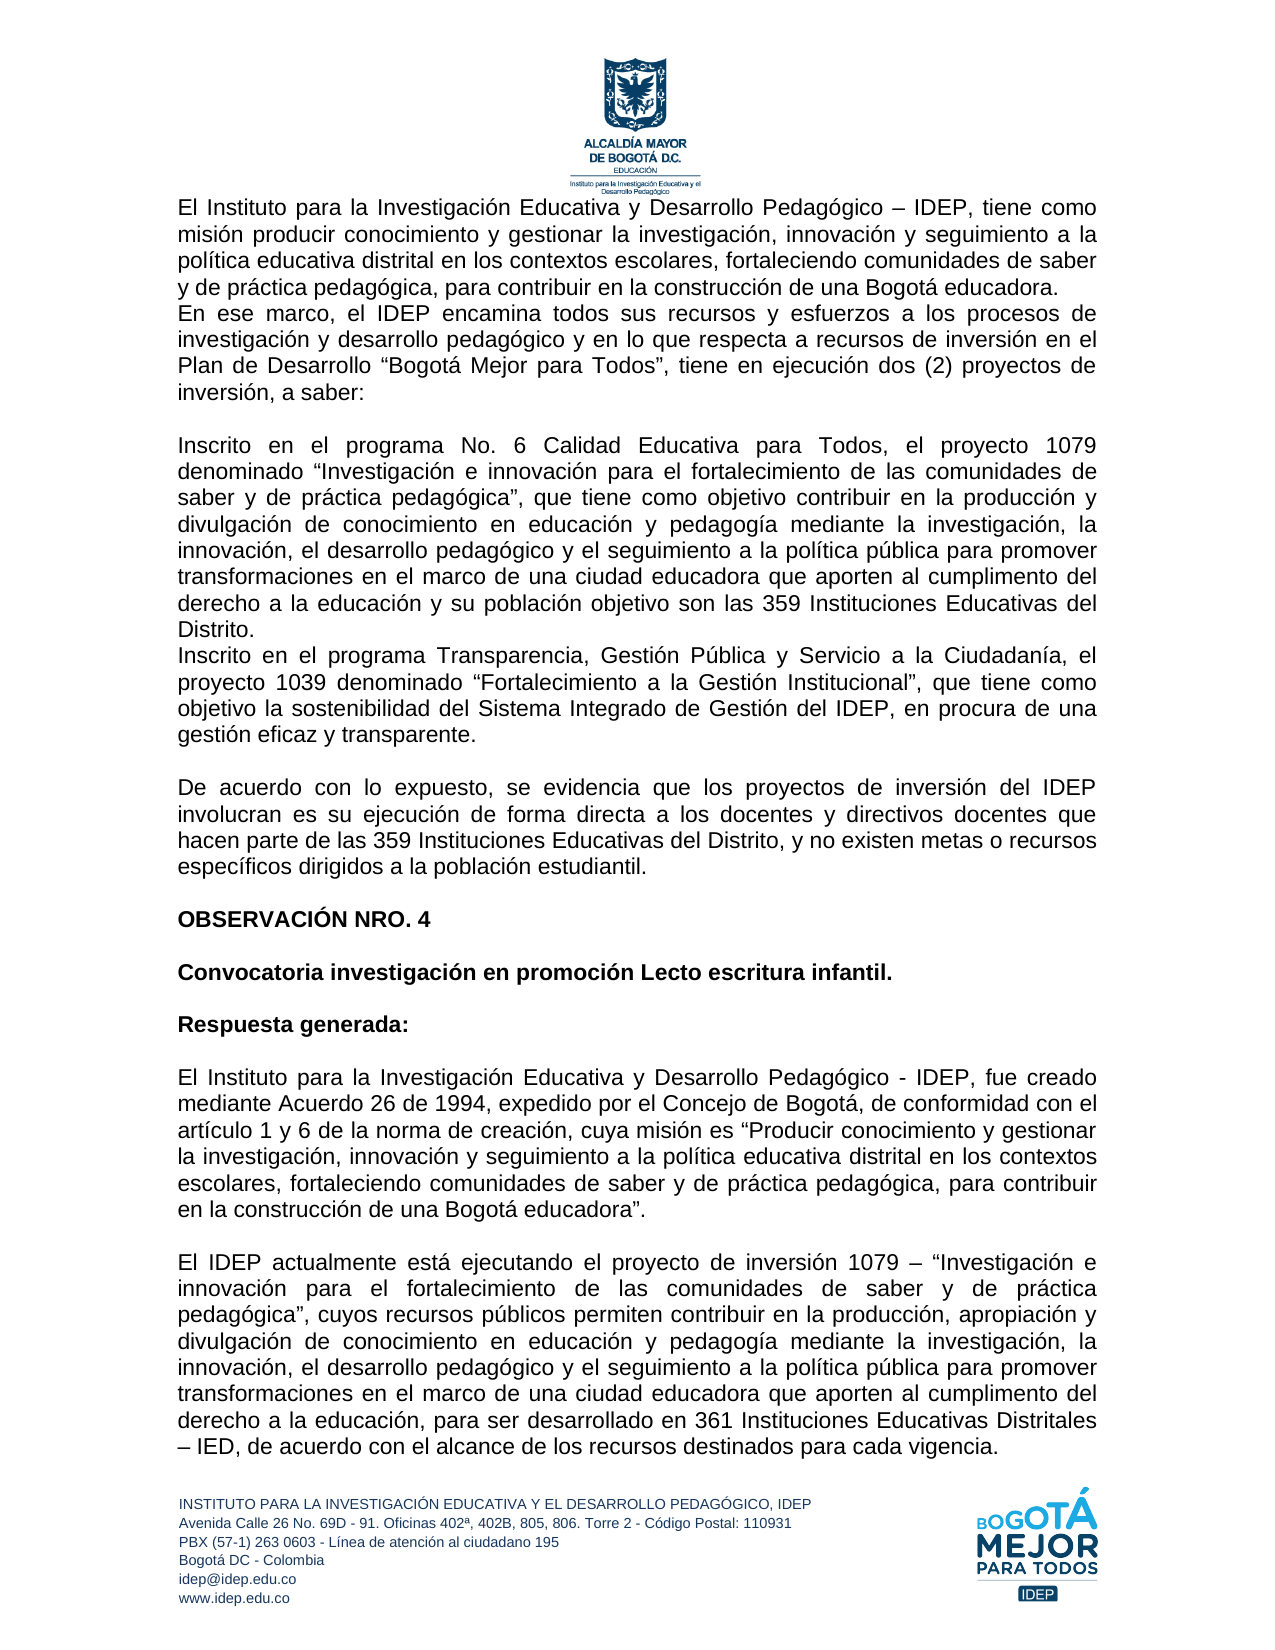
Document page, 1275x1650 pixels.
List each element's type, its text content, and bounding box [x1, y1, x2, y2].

text Inscrito en el programa No. 6 Calidad Educativa para Todos, el proyecto 1079 denominado “Investigación e innovación para el fortalecimiento de las comunidades de saber y de práctica pedagógica”, que tiene como objetivo contribuir en la producción y divulgación de conocimiento en educación y pedagogía mediante la investigación, la innovación, el desarrollo pedagógico y el seguimiento a la política pública para promover transformaciones en el marco de una ciudad educadora que aporten al cumplimento del derecho a la educación y su población objetivo son las 359 Instituciones Educativas del Distrito. [177, 432, 1098, 642]
text El Instituto para la Investigación Educativa y Desarrollo Pedagógico – IDEP, tiene como misión producir conocimiento y gestionar la investigación, innovación y seguimiento a la política educativa distrital en los contextos escolares, fortaleciendo comunidades de saber y de práctica pedagógica, para contribuir en la construcción de una Bogotá educadora. [177, 194, 1098, 300]
text De acuerdo con lo expuesto, se evidencia que los proyectos de inversión del IDEP involucran es su ejecución de forma directa a los docentes y directivos docentes que hacen parte de las 359 Instituciones Educativas del Distrito, y no existen metas o recursos específicos dirigidos a la población estudiantil. [177, 774, 1098, 879]
text Convocatoria investigación en promoción Lecto escritura infantil. [177, 959, 1098, 985]
picture [970, 1485, 1108, 1602]
text Respuesta generada: [177, 1011, 1098, 1038]
text Inscrito en el programa Transparencia, Gestión Pública y Servicio a la Ciudadanía, el proyecto 1039 denominado “Fortalecimiento a la Gestión Institucional”, que tiene como objetivo la sostenibilidad del Sistema Integrado de Gestión del IDEP, en procura de una gestión eficaz y transparente. [177, 642, 1098, 748]
text El IDEP actualmente está ejecutando el proyecto de inversión 1079 – “Investigación e innovación para el fortalecimiento de las comunidades de saber y de práctica pedagógica”, cuyos recursos públicos permiten contribuir en la producción, apropiación y divulgación de conocimiento en educación y pedagogía mediante la investigación, la innovación, el desarrollo pedagógico y el seguimiento a la política pública para promover transformaciones en el marco de una ciudad educadora que aporten al cumplimento del derecho a la educación, para ser desarrollado en 361 Instituciones Educativas Distritales – IED, de acuerdo con el alcance de los recursos destinados para cada vigencia. [177, 1248, 1098, 1459]
text En ese marco, el IDEP encamina todos sus recursos y esfuerzos a los procesos de investigación y desarrollo pedagógico y en lo que respecta a recursos de inversión en el Plan de Desarrollo “Bogotá Mejor para Todos”, tiene en ejecución dos (2) proyectos de inversión, a saber: [177, 300, 1098, 405]
text OBSERVACIÓN NRO. 4 [177, 906, 1098, 932]
text El Instituto para la Investigación Educativa y Desarrollo Pedagógico - IDEP, fue creado mediante Acuerdo 26 de 1994, expedido por el Concejo de Bogotá, de conformidad con el artículo 1 y 6 de la norma de creación, cuya misión es “Producir conocimiento y gestionar la investigación, innovación y seguimiento a la política educativa distrital en los contextos escolares, fortaleciendo comunidades de saber y de práctica pedagógica, para contribuir en la construcción de una Bogotá educadora”. [177, 1064, 1098, 1222]
picture [560, 58, 715, 195]
